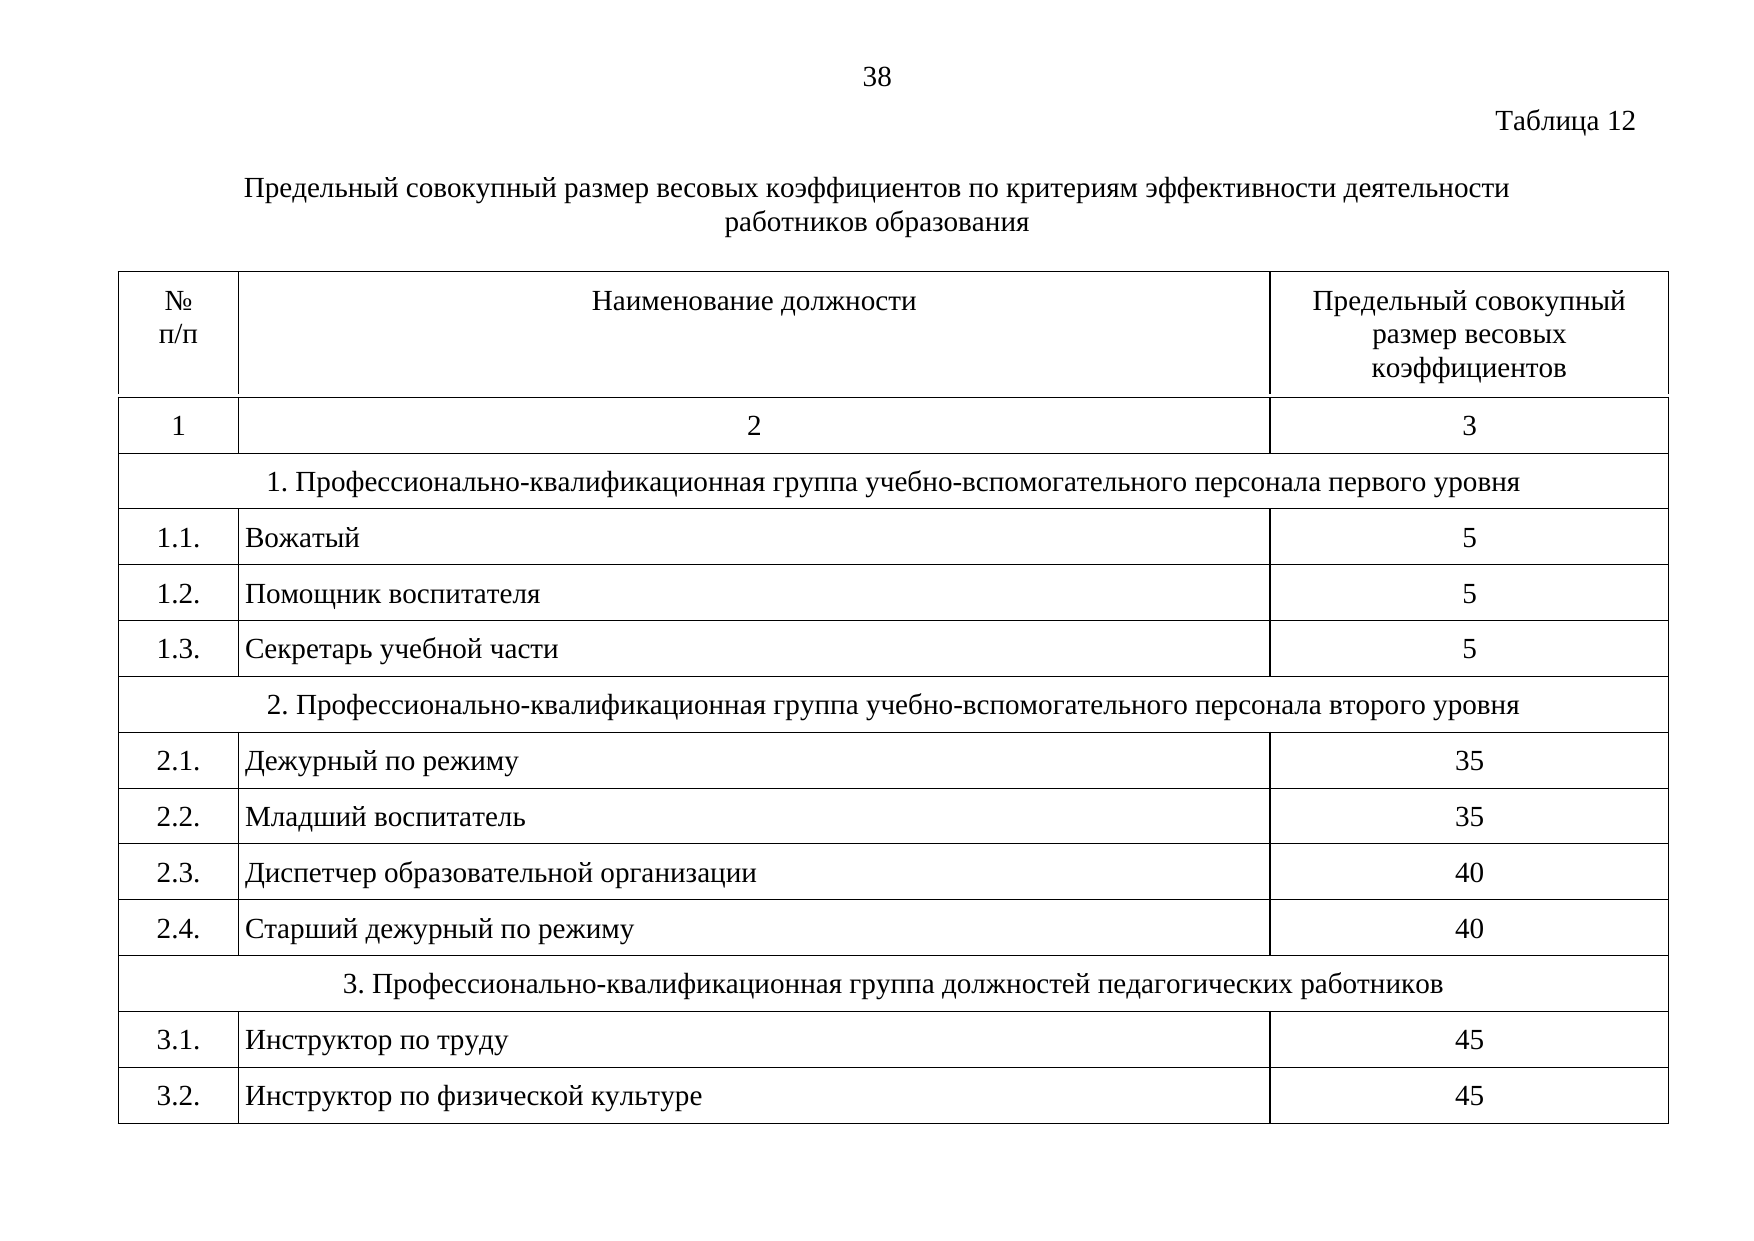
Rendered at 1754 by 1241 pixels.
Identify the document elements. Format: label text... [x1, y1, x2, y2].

table_cell Младший воспитатель [239, 789, 1269, 843]
table_cell 40 [1271, 900, 1668, 955]
table_cell 3.1. [119, 1012, 238, 1067]
table_cell 1. Профессионально-квалификационная группа учебно-вспомогательного персонала первого уровня [119, 454, 1668, 508]
table_cell 5 [1271, 565, 1668, 620]
table_cell 1.1. [119, 509, 238, 564]
table_cell 5 [1271, 621, 1668, 676]
table_cell Инструктор по физической культуре [239, 1068, 1269, 1122]
table_header 1 [119, 398, 238, 452]
table_cell 3.2. [119, 1068, 238, 1122]
table_cell 3. Профессионально-квалификационная группа должностей педагогических работников [119, 956, 1668, 1011]
table_cell 1.3. [119, 621, 238, 676]
table_header 3 [1271, 398, 1668, 452]
text работников образования [118, 204, 1636, 238]
table_cell Инструктор по труду [239, 1012, 1269, 1067]
table_cell Диспетчер образовательной организации [239, 844, 1269, 899]
table_cell 45 [1271, 1012, 1668, 1067]
table_header Предельный совокупный размер весовых коэффициентов [1271, 272, 1668, 394]
table_cell Секретарь учебной части [239, 621, 1269, 676]
table_cell 1.2. [119, 565, 238, 620]
table_cell Вожатый [239, 509, 1269, 564]
text Таблица 12 [118, 103, 1636, 137]
table_cell 2.1. [119, 733, 238, 787]
table_cell Помощник воспитателя [239, 565, 1269, 620]
table_header Наименование должности [239, 272, 1269, 394]
table_header № п/п [119, 272, 238, 394]
table_cell 2.3. [119, 844, 238, 899]
table_cell 40 [1271, 844, 1668, 899]
table_cell 45 [1271, 1068, 1668, 1122]
table_cell Старший дежурный по режиму [239, 900, 1269, 955]
text Предельный совокупный размер весовых коэффициентов по критериям эффективности деятельности [118, 171, 1636, 204]
table_cell 2. Профессионально-квалификационная группа учебно-вспомогательного персонала второго уровня [119, 677, 1668, 732]
table_cell 2.2. [119, 789, 238, 843]
table_header 2 [239, 398, 1269, 452]
table_cell 35 [1271, 789, 1668, 843]
table_cell 5 [1271, 509, 1668, 564]
table_cell 35 [1271, 733, 1668, 787]
table_cell Дежурный по режиму [239, 733, 1269, 787]
table_cell 2.4. [119, 900, 238, 955]
